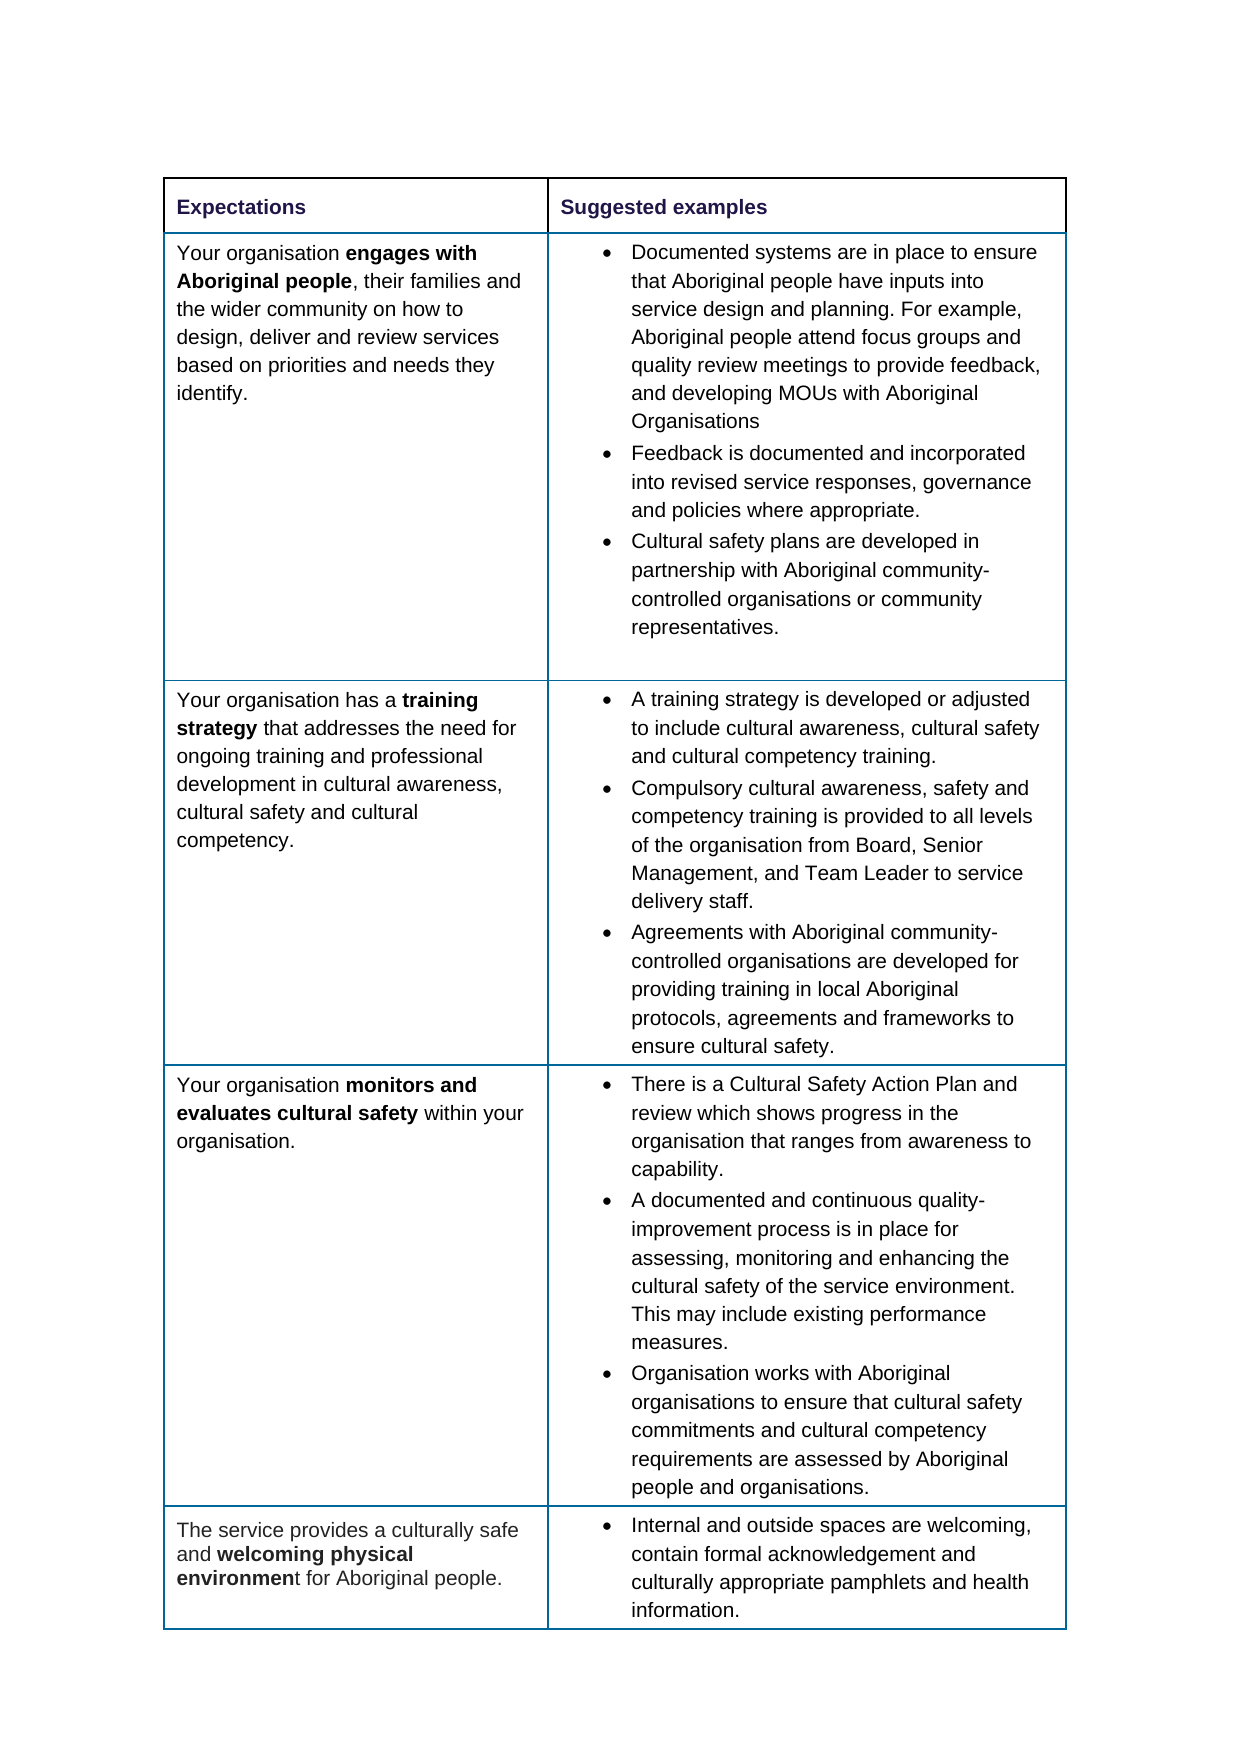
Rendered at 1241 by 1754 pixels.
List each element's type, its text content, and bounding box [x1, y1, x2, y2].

table_cell Documented systems are in place to ensure that Aboriginal people have inputs into service design and planning. For example, Aboriginal people attend focus groups and quality review meetings to provide feedback, and developing MOUs with Aboriginal Organisations Feedback is documented and incorporated into revised service responses, governance and policies where appropriate. Cultural safety plans are developed in partnership with Aboriginal community-controlled organisations or community representatives. [549, 234, 1065, 679]
table_header Suggested examples [549, 179, 1065, 232]
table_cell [549, 1507, 1065, 1628]
table_cell There is a Cultural Safety Action Plan and review which shows progress in the organisation that ranges from awareness to capability. A documented and continuous quality-improvement process is in place for assessing, monitoring and enhancing the cultural safety of the service environment. This may include existing performance measures. Organisation works with Aboriginal organisations to ensure that cultural safety commitments and cultural competency requirements are assessed by Aboriginal people and organisations. [549, 1066, 1065, 1505]
table_cell Your organisation monitors and evaluates cultural safety within your organisation. [165, 1066, 547, 1505]
table_cell Your organisation engages with Aboriginal people, their families and the wider community on how to design, deliver and review services based on priorities and needs they identify. [165, 234, 547, 679]
table_cell A training strategy is developed or adjusted to include cultural awareness, cultural safety and cultural competency training. Compulsory cultural awareness, safety and competency training is provided to all levels of the organisation from Board, Senior Management, and Team Leader to service delivery staff. Agreements with Aboriginal community-controlled organisations are developed for providing training in local Aboriginal protocols, agreements and frameworks to ensure cultural safety. [549, 681, 1065, 1064]
table_header Expectations [165, 179, 547, 232]
table_cell Your organisation has a training strategy that addresses the need for ongoing training and professional development in cultural awareness, cultural safety and cultural competency. [165, 681, 547, 1064]
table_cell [165, 1507, 547, 1628]
